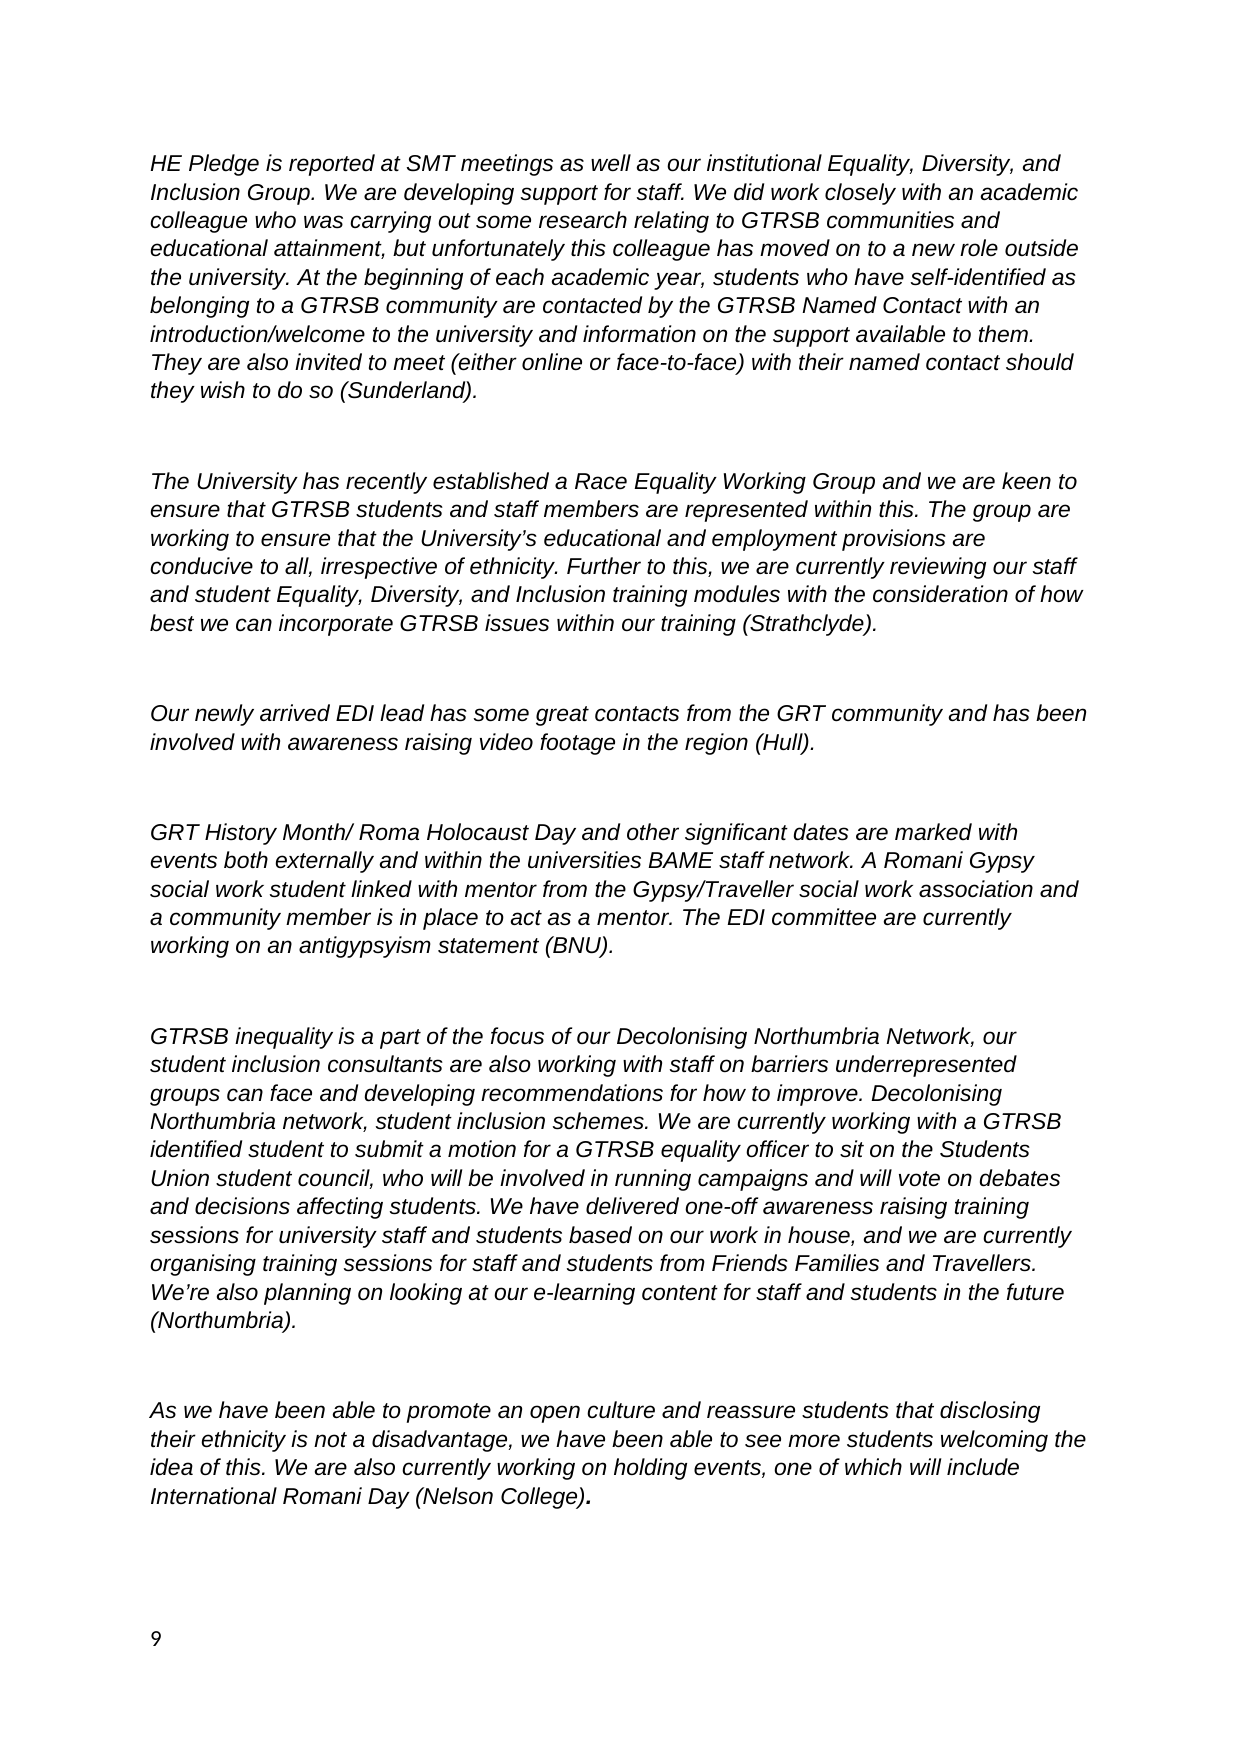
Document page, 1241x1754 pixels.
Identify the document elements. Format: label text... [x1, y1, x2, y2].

text The University has recently established a Race Equality Working Group and we are keen to ensure that GTRSB students and staff members are represented within this. The group are working to ensure that the University’s educational and employment provisions are conducive to all, irrespective of ethnicity. Further to this, we are currently reviewing our staff and student Equality, Diversity, and Inclusion training modules with the consideration of how best we can incorporate GTRSB issues within our training (Strathclyde). [150, 468, 1090, 636]
text Our newly arrived EDI lead has some great contacts from the GRT community and has been involved with awareness raising video footage in the region (Hull). [150, 700, 1090, 755]
text GRT History Month/ Roma Holocaust Day and other significant dates are marked with events both externally and within the universities BAME staff network. A Romani Gypsy social work student linked with mentor from the Gypsy/Traveller social work association and a community member is in place to act as a mentor. The EDI committee are currently working on an antigypsyism statement (BNU). [150, 819, 1090, 959]
text As we have been able to promote an open culture and reassure students that disclosing their ethnicity is not a disadvantage, we have been able to see more students welcoming the idea of this. We are also currently working on holding events, one of which will include International Romani Day (Nelson College). [150, 1397, 1090, 1509]
text GTRSB inequality is a part of the focus of our Decolonising Northumbria Network, our student inclusion consultants are also working with staff on barriers underrepresented groups can face and developing recommendations for how to improve. Decolonising Northumbria network, student inclusion schemes. We are currently working with a GTRSB identified student to submit a motion for a GTRSB equality officer to sit on the Students Union student council, who will be involved in running campaigns and will vote on debates and decisions affecting students. We have delivered one-off awareness raising training sessions for university staff and students based on our work in house, and we are currently organising training sessions for staff and students from Friends Families and Travellers. We’re also planning on looking at our e-learning content for staff and students in the future (Northumbria). [150, 1023, 1090, 1333]
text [150, 150, 1090, 404]
